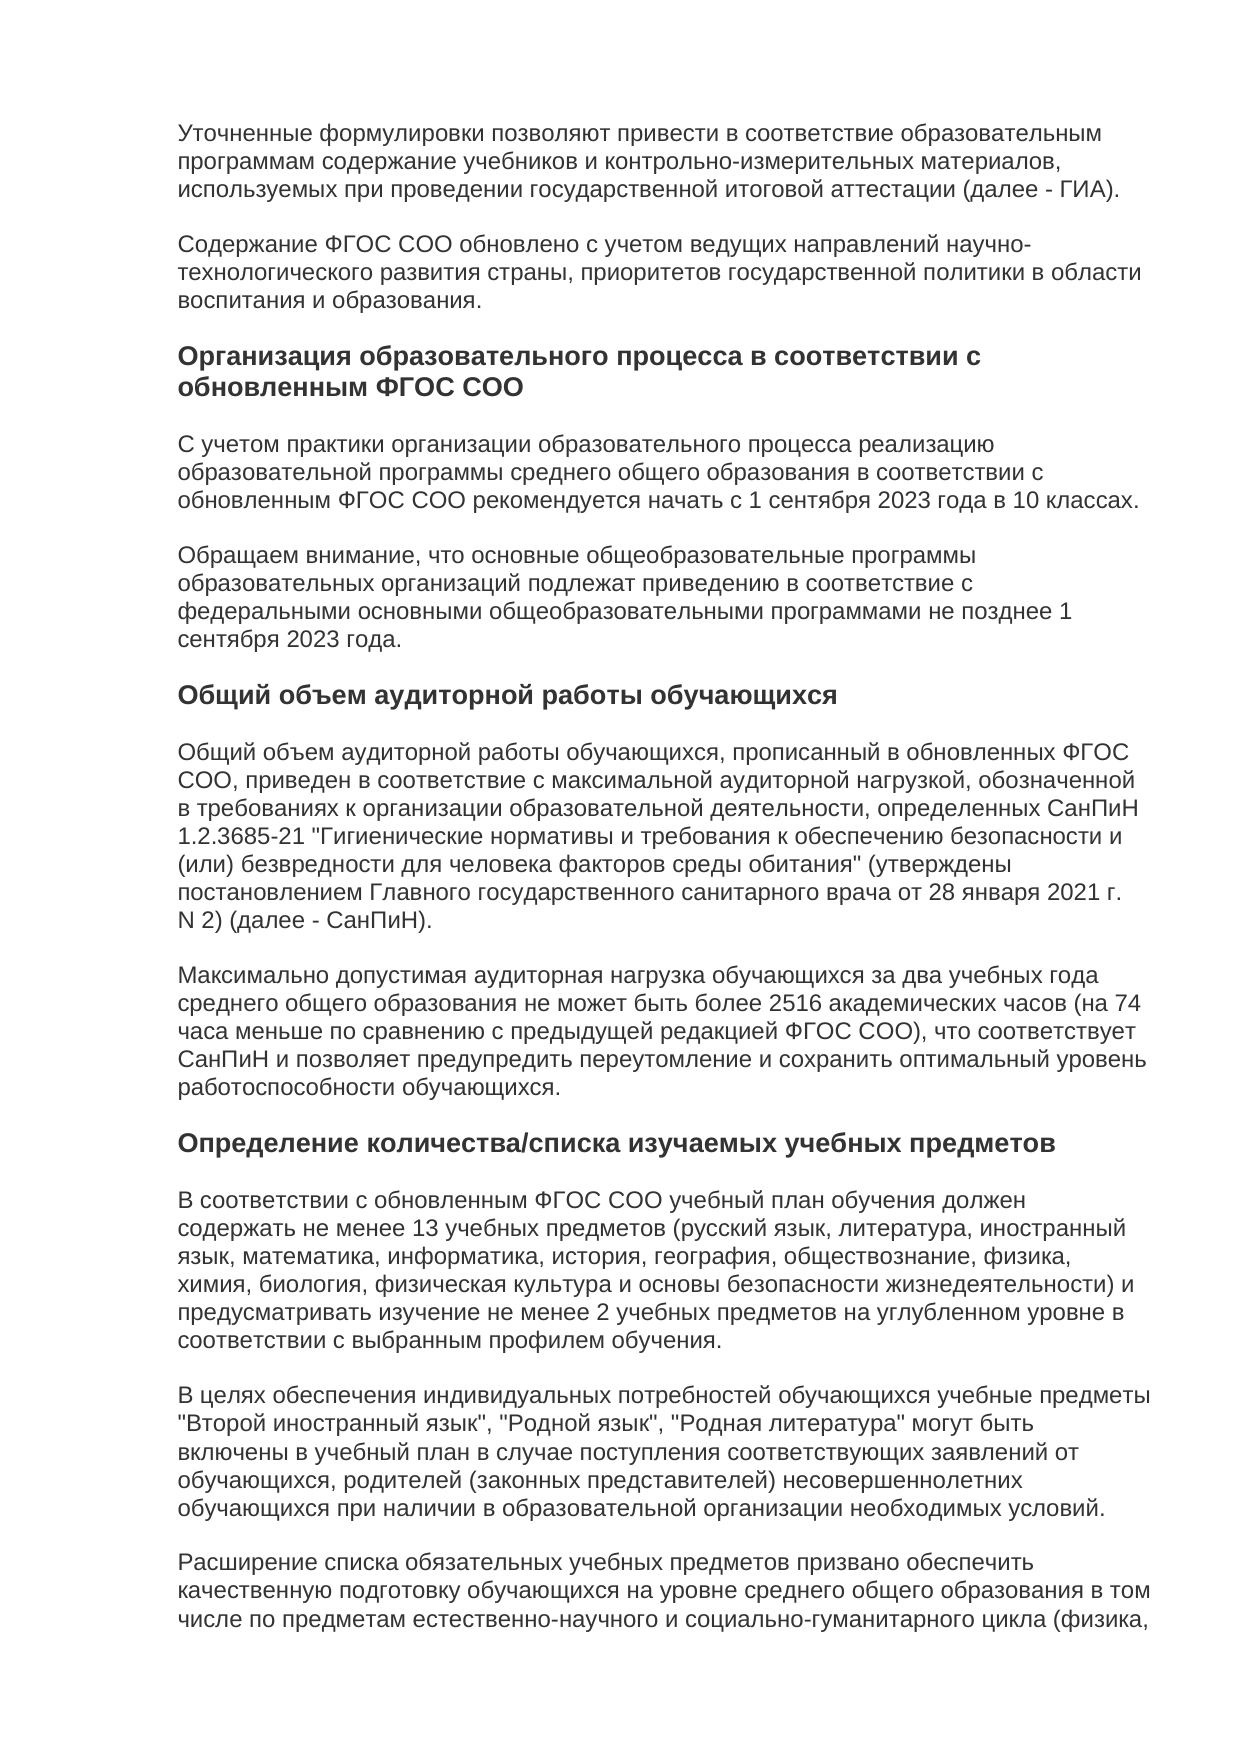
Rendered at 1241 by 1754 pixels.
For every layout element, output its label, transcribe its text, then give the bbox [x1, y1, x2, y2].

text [177, 1548, 1152, 1632]
text С учетом практики организации образовательного процесса реализацию образовательной программы среднего общего образования в соответствии с обновленным ФГОС СОО рекомендуется начать с 1 сентября 2023 года в 10 классах. [177, 429, 1152, 513]
text В соответствии с обновленным ФГОС СОО учебный план обучения должен содержать не менее 13 учебных предметов (русский язык, литература, иностранный язык, математика, информатика, история, география, обществознание, физика, химия, биология, физическая культура и основы безопасности жизнедеятельности) и предусматривать изучение не менее 2 учебных предметов на углубленном уровне в соответствии с выбранным профилем обучения. [177, 1185, 1152, 1354]
text Уточненные формулировки позволяют привести в соответствие образовательным программам содержание учебников и контрольно-измерительных материалов, используемых при проведении государственной итоговой аттестации (далее - ГИА). [177, 118, 1152, 202]
text Общий объем аудиторной работы обучающихся, прописанный в обновленных ФГОС СОО, приведен в соответствие с максимальной аудиторной нагрузкой, обозначенной в требованиях к организации образовательной деятельности, определенных СанПиН 1.2.3685-21 "Гигиенические нормативы и требования к обеспечению безопасности и (или) безвредности для человека факторов среды обитания" (утверждены постановлением Главного государственного санитарного врача от 28 января 2021 г. N 2) (далее - СанПиН). [177, 737, 1152, 934]
text В целях обеспечения индивидуальных потребностей обучающихся учебные предметы "Второй иностранный язык", "Родной язык", "Родная литература" могут быть включены в учебный план в случае поступления соответствующих заявлений от обучающихся, родителей (законных представителей) несовершеннолетних обучающихся при наличии в образовательной организации необходимых условий. [177, 1381, 1152, 1521]
text Содержание ФГОС СОО обновлено с учетом ведущих направлений научно-технологического развития страны, приоритетов государственной политики в области воспитания и образования. [177, 229, 1152, 313]
text Организация образовательного процесса в соответствии с обновленным ФГОС СОО [177, 340, 1152, 402]
text Максимально допустимая аудиторная нагрузка обучающихся за два учебных года среднего общего образования не может быть более 2516 академических часов (на 74 часа меньше по сравнению с предыдущей редакцией ФГОС СОО), что соответствует СанПиН и позволяет предупредить переутомление и сохранить оптимальный уровень работоспособности обучающихся. [177, 960, 1152, 1101]
text Общий объем аудиторной работы обучающихся [177, 679, 1152, 710]
text Обращаем внимание, что основные общеобразовательные программы образовательных организаций подлежат приведению в соответствие с федеральными основными общеобразовательными программами не позднее 1 сентября 2023 года. [177, 540, 1152, 652]
text Определение количества/списка изучаемых учебных предметов [177, 1127, 1152, 1159]
